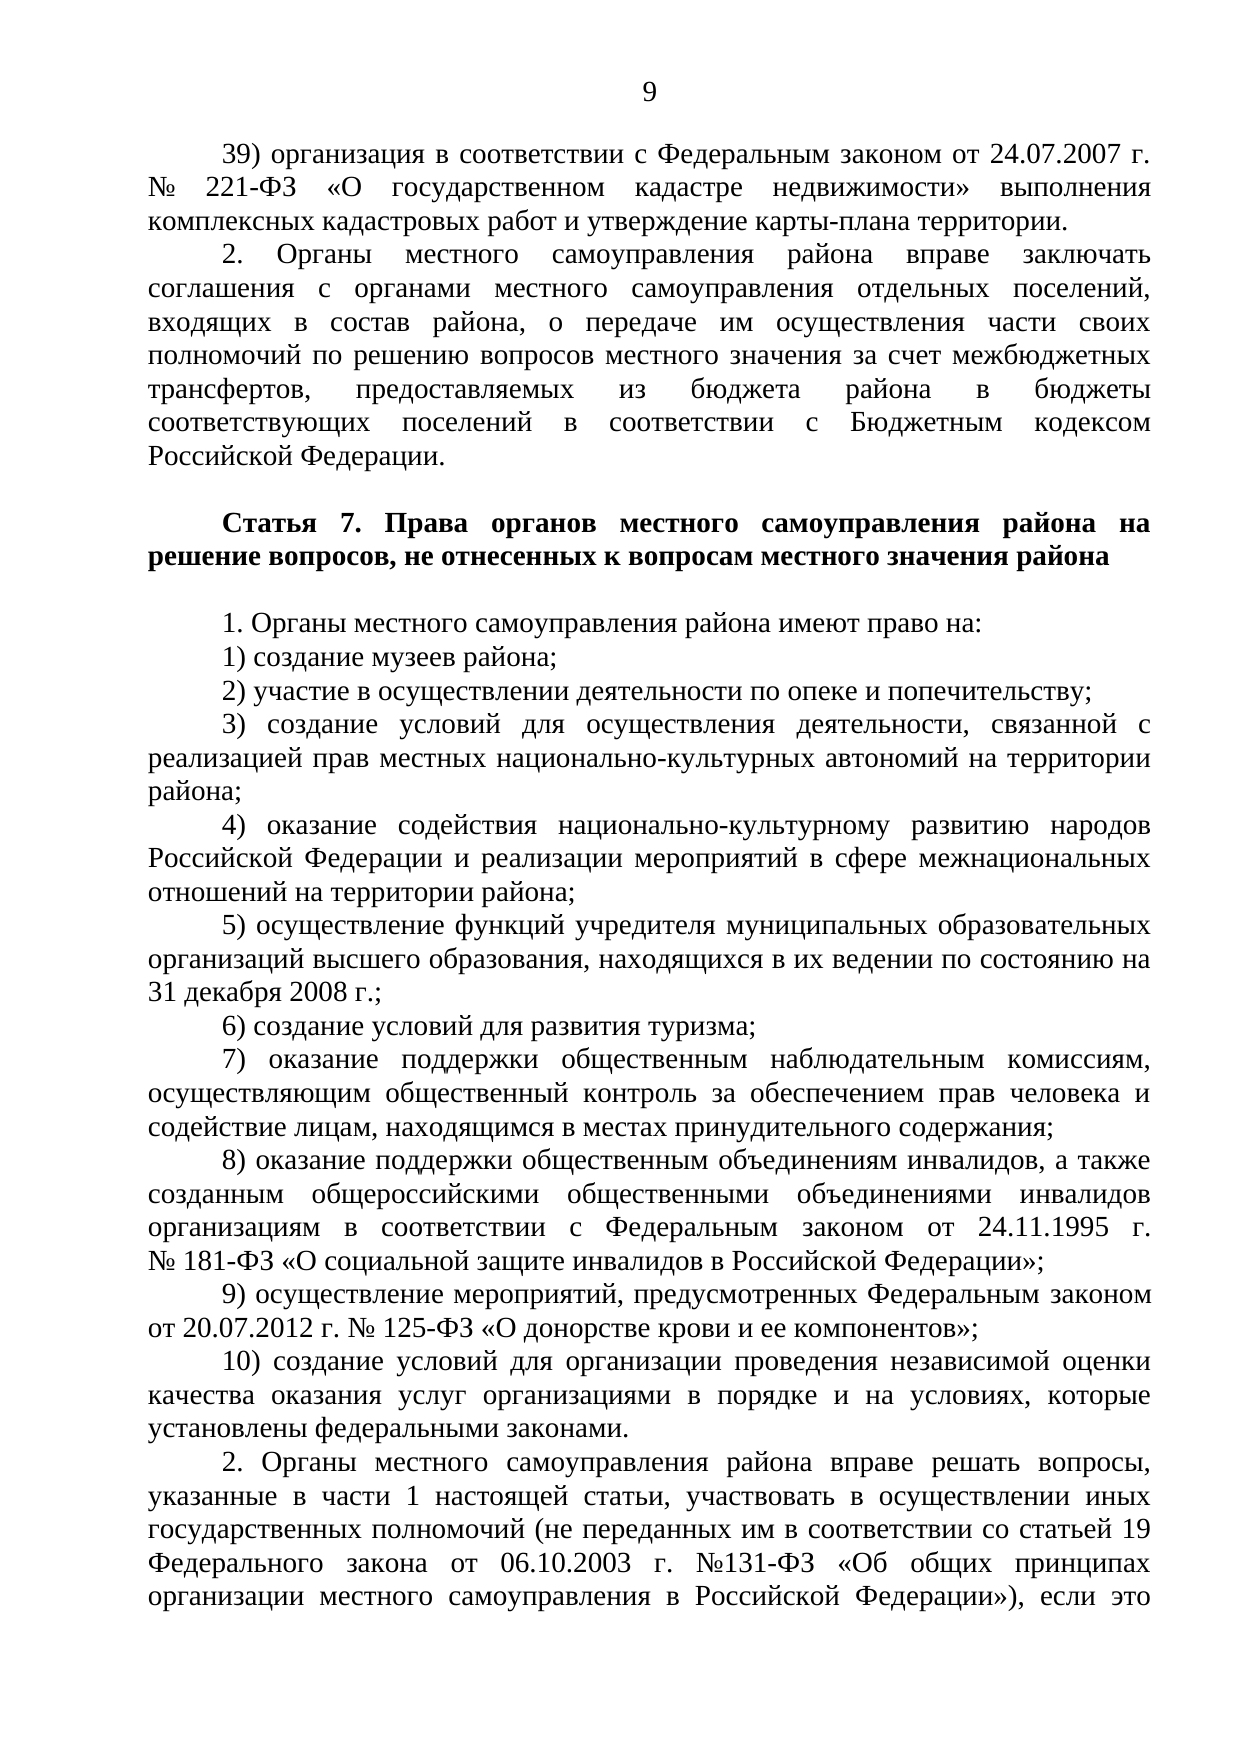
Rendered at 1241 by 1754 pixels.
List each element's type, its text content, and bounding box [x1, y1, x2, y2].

text 6) создание условий для развития туризма; [148, 1008, 1152, 1042]
text 8) оказание поддержки общественным объединениям инвалидов, а также созданным общероссийскими общественными объединениями инвалидов организациям в соответствии с Федеральным законом от 24.11.1995 г. № 181-ФЗ «О социальной защите инвалидов в Российской Федерации»; [148, 1142, 1152, 1276]
list Статья 7. Права органов местного самоуправления района на решение вопросов, не отнесенных к вопросам местного значения района [148, 505, 1152, 572]
text 4) оказание содействия национально-культурному развитию народов Российской Федерации и реализации мероприятий в сфере межнациональных отношений на территории района; [148, 807, 1152, 907]
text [148, 1444, 1152, 1612]
text 10) создание условий для организации проведения независимой оценки качества оказания услуг организациями в порядке и на условиях, которые установлены федеральными законами. [148, 1343, 1152, 1444]
text 2) участие в осуществлении деятельности по опеке и попечительству; [148, 673, 1152, 706]
text 7) оказание поддержки общественным наблюдательным комиссиям, осуществляющим общественный контроль за обеспечением прав человека и содействие лицам, находящимся в местах принудительного содержания; [148, 1042, 1152, 1142]
text 3) создание условий для осуществления деятельности, связанной с реализацией прав местных национально-культурных автономий на территории района; [148, 706, 1152, 807]
text 1. Органы местного самоуправления района имеют право на: [148, 606, 1152, 639]
text 9) осуществление мероприятий, предусмотренных Федеральным законом от 20.07.2012 г. № 125-ФЗ «О донорстве крови и ее компонентов»; [148, 1276, 1152, 1343]
text 1) создание музеев района; [148, 639, 1152, 673]
text 39) организация в соответствии с Федеральным законом от 24.07.2007 г. № 221-ФЗ «О государственном кадастре недвижимости» выполнения комплексных кадастровых работ и утверждение карты-плана территории. [148, 136, 1152, 237]
text 2. Органы местного самоуправления района вправе заключать соглашения с органами местного самоуправления отдельных поселений, входящих в состав района, о передаче им осуществления части своих полномочий по решению вопросов местного значения за счет межбюджетных трансфертов, предоставляемых из бюджета района в бюджеты соответствующих поселений в соответствии с Бюджетным кодексом Российской Федерации. [148, 237, 1152, 471]
text 5) осуществление функций учредителя муниципальных образовательных организаций высшего образования, находящихся в их ведении по состоянию на 31 декабря .; [148, 907, 1152, 1008]
